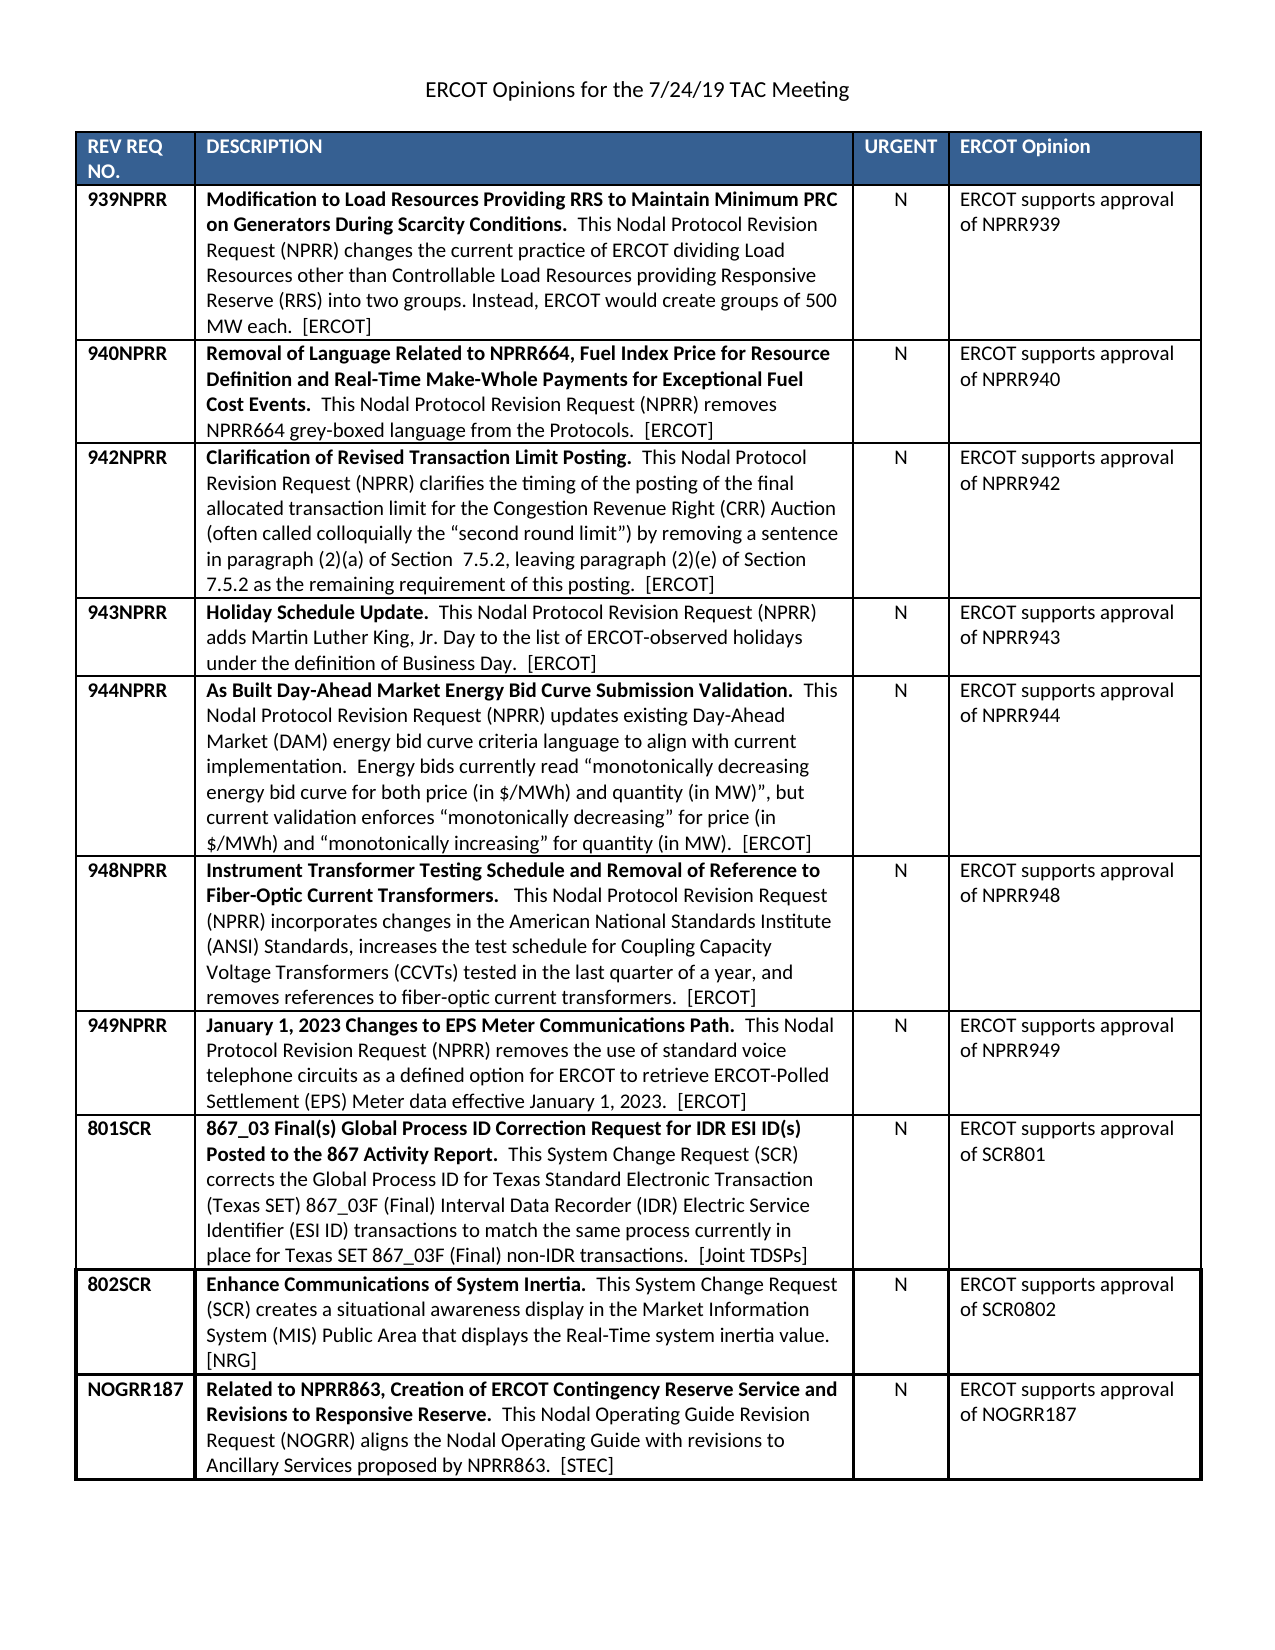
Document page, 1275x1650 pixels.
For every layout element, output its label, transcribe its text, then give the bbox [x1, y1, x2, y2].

table_header URGENT [854, 133, 948, 184]
table_cell NOGRR187 [78, 1376, 193, 1478]
table_cell ERCOT supports approval of NPRR949 [950, 1012, 1200, 1113]
table_cell ERCOT supports approval of NPRR942 [950, 444, 1200, 597]
table_header DESCRIPTION [196, 133, 852, 184]
table_cell ERCOT supports approval of NOGRR187 [950, 1376, 1199, 1478]
table_cell 944NPRR [77, 677, 194, 855]
table_cell Instrument Transformer Testing Schedule and Removal of Reference to Fiber-Optic Current Transformers. This Nodal Protocol Revision Request (NPRR) incorporates changes in the American National Standards Institute (ANSI) Standards, increases the test schedule for Coupling Capacity Voltage Transformers (CCVTs) tested in the last quarter of a year, and removes references to fiber-optic current transformers. [ERCOT] [196, 857, 852, 1010]
table_cell Related to NPRR863, Creation of ERCOT Contingency Reserve Service and Revisions to Responsive Reserve. This Nodal Operating Guide Revision Request (NOGRR) aligns the Nodal Operating Guide with revisions to Ancillary Services proposed by NPRR863. [STEC] [197, 1376, 852, 1478]
table_cell Clarification of Revised Transaction Limit Posting. This Nodal Protocol Revision Request (NPRR) clarifies the timing of the posting of the final allocated transaction limit for the Congestion Revenue Right (CRR) Auction (often called colloquially the “second round limit”) by removing a sentence in paragraph (2)(a) of Section 7.5.2, leaving paragraph (2)(e) of Section 7.5.2 as the remaining requirement of this posting. [ERCOT] [196, 444, 852, 597]
table_header ERCOT Opinion [950, 133, 1200, 184]
table_cell ERCOT supports approval of NPRR943 [950, 599, 1200, 675]
table_cell 940NPRR [77, 341, 194, 442]
table_cell Removal of Language Related to NPRR664, Fuel Index Price for Resource Definition and Real-Time Make-Whole Payments for Exceptional Fuel Cost Events. This Nodal Protocol Revision Request (NPRR) removes NPRR664 grey-boxed language from the Protocols. [ERCOT] [196, 341, 852, 442]
table_cell N [854, 599, 948, 675]
table_cell N [855, 1271, 947, 1373]
table_cell 942NPRR [77, 444, 194, 597]
table_cell ERCOT supports approval of NPRR944 [950, 677, 1200, 855]
table_cell N [854, 1116, 948, 1268]
table_cell N [854, 857, 948, 1010]
table_cell N [854, 341, 948, 442]
table_cell 802SCR [78, 1271, 193, 1373]
table_cell N [855, 1376, 947, 1478]
table_cell 939NPRR [77, 186, 194, 338]
table_cell ERCOT supports approval of NPRR948 [950, 857, 1200, 1010]
table_cell 949NPRR [77, 1012, 194, 1113]
table_cell 948NPRR [77, 857, 194, 1010]
table_cell Modification to Load Resources Providing RRS to Maintain Minimum PRC on Generators During Scarcity Conditions. This Nodal Protocol Revision Request (NPRR) changes the current practice of ERCOT dividing Load Resources other than Controllable Load Resources providing Responsive Reserve (RRS) into two groups. Instead, ERCOT would create groups of 500 MW each. [ERCOT] [196, 186, 852, 338]
table_cell 801SCR [77, 1116, 194, 1268]
table_cell 943NPRR [77, 599, 194, 675]
table_cell ERCOT supports approval of NPRR940 [950, 341, 1200, 442]
table_cell Holiday Schedule Update. This Nodal Protocol Revision Request (NPRR) adds Martin Luther King, Jr. Day to the list of ERCOT-observed holidays under the definition of Business Day. [ERCOT] [196, 599, 852, 675]
table_cell ERCOT supports approval of SCR0802 [950, 1271, 1199, 1373]
table_cell Enhance Communications of System Inertia. This System Change Request (SCR) creates a situational awareness display in the Market Information System (MIS) Public Area that displays the Real-Time system inertia value. [NRG] [197, 1271, 852, 1373]
table_cell ERCOT supports approval of NPRR939 [950, 186, 1200, 338]
table_header REV REQ NO. [77, 133, 194, 184]
table_cell N [854, 186, 948, 338]
table_cell ERCOT supports approval of SCR801 [950, 1116, 1200, 1268]
table_cell N [854, 677, 948, 855]
table_cell 867_03 Final(s) Global Process ID Correction Request for IDR ESI ID(s) Posted to the 867 Activity Report. This System Change Request (SCR) corrects the Global Process ID for Texas Standard Electronic Transaction (Texas SET) 867_03F (Final) Interval Data Recorder (IDR) Electric Service Identifier (ESI ID) transactions to match the same process currently in place for Texas SET 867_03F (Final) non-IDR transactions. [Joint TDSPs] [196, 1116, 852, 1268]
table_cell N [854, 1012, 948, 1113]
table_cell January 1, 2023 Changes to EPS Meter Communications Path. This Nodal Protocol Revision Request (NPRR) removes the use of standard voice telephone circuits as a defined option for ERCOT to retrieve ERCOT-Polled Settlement (EPS) Meter data effective January 1, 2023. [ERCOT] [196, 1012, 852, 1113]
table_cell N [854, 444, 948, 597]
table_cell As Built Day-Ahead Market Energy Bid Curve Submission Validation. This Nodal Protocol Revision Request (NPRR) updates existing Day-Ahead Market (DAM) energy bid curve criteria language to align with current implementation. Energy bids currently read “monotonically decreasing energy bid curve for both price (in $/MWh) and quantity (in MW)”, but current validation enforces “monotonically decreasing” for price (in $/MWh) and “monotonically increasing” for quantity (in MW). [ERCOT] [196, 677, 852, 855]
